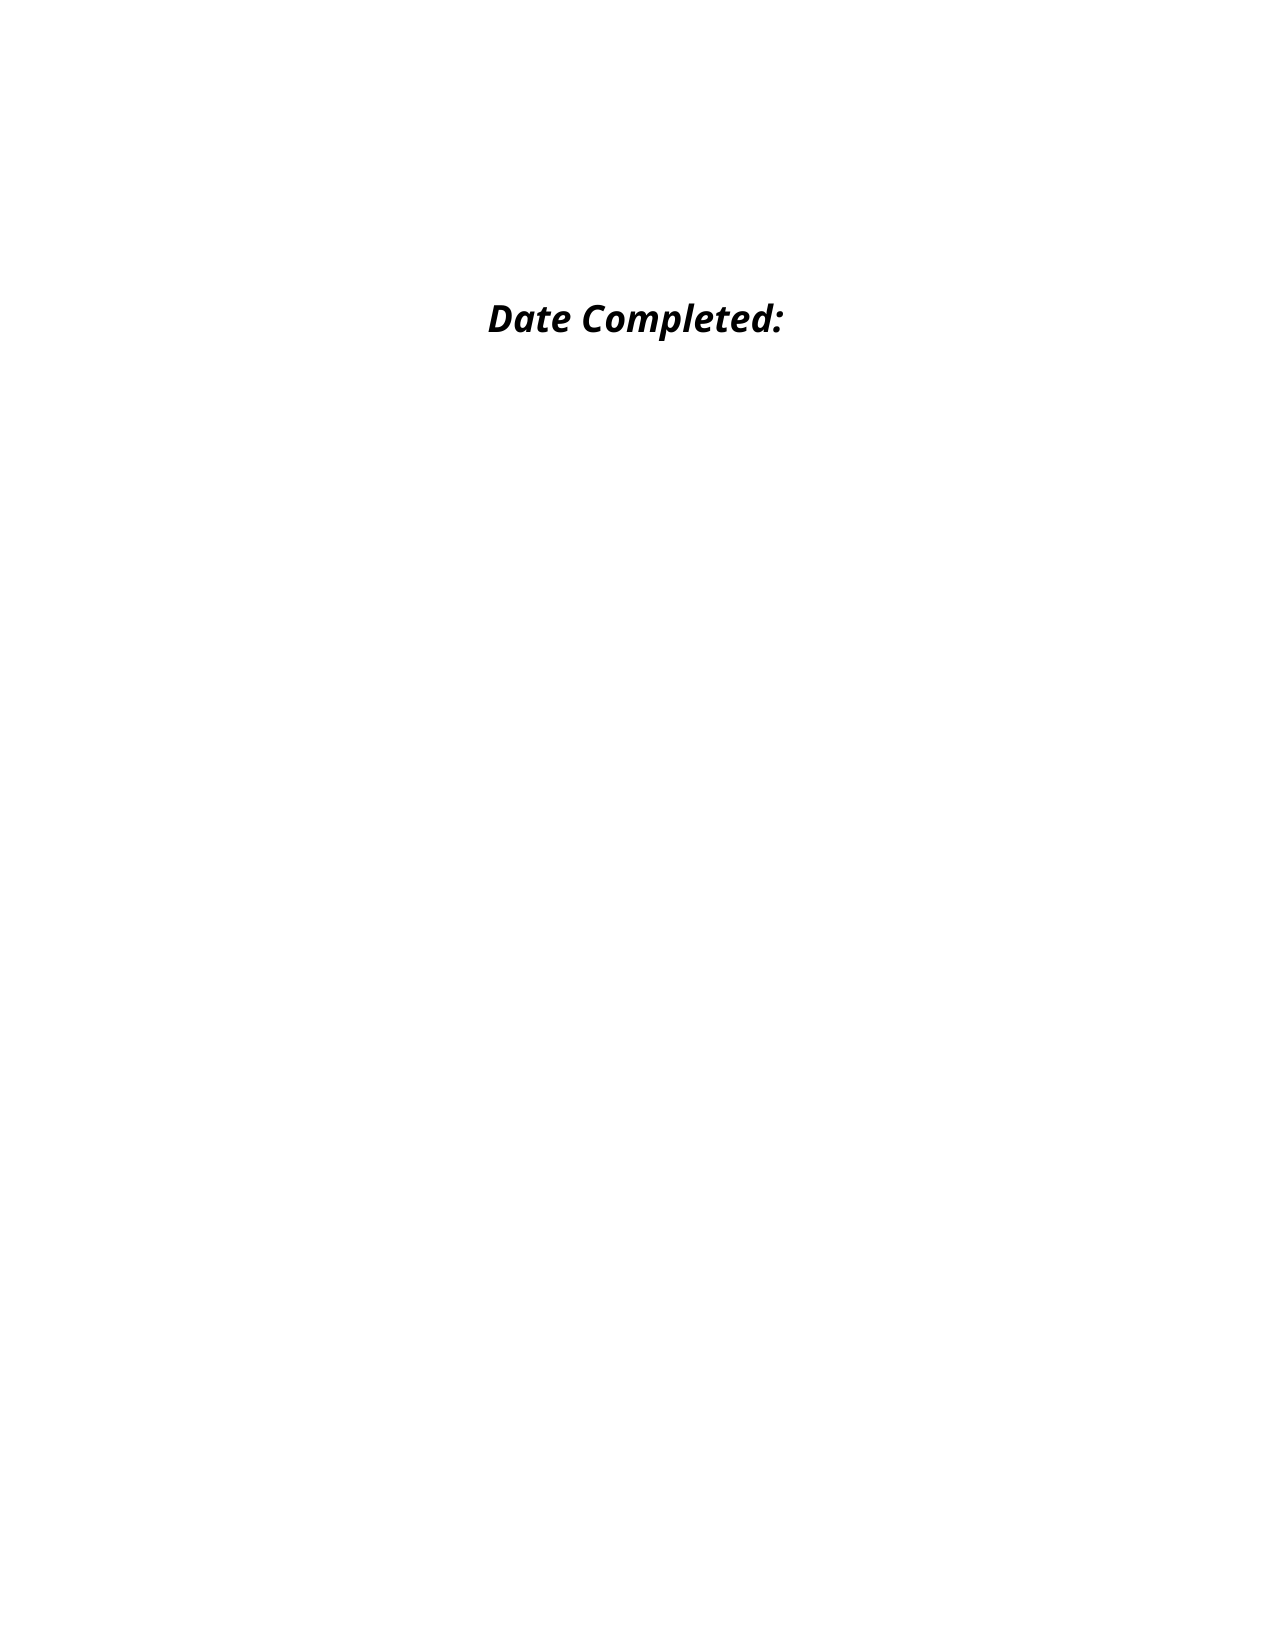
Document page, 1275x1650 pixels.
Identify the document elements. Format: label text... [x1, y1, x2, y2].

text Date Completed: [150, 292, 1125, 343]
